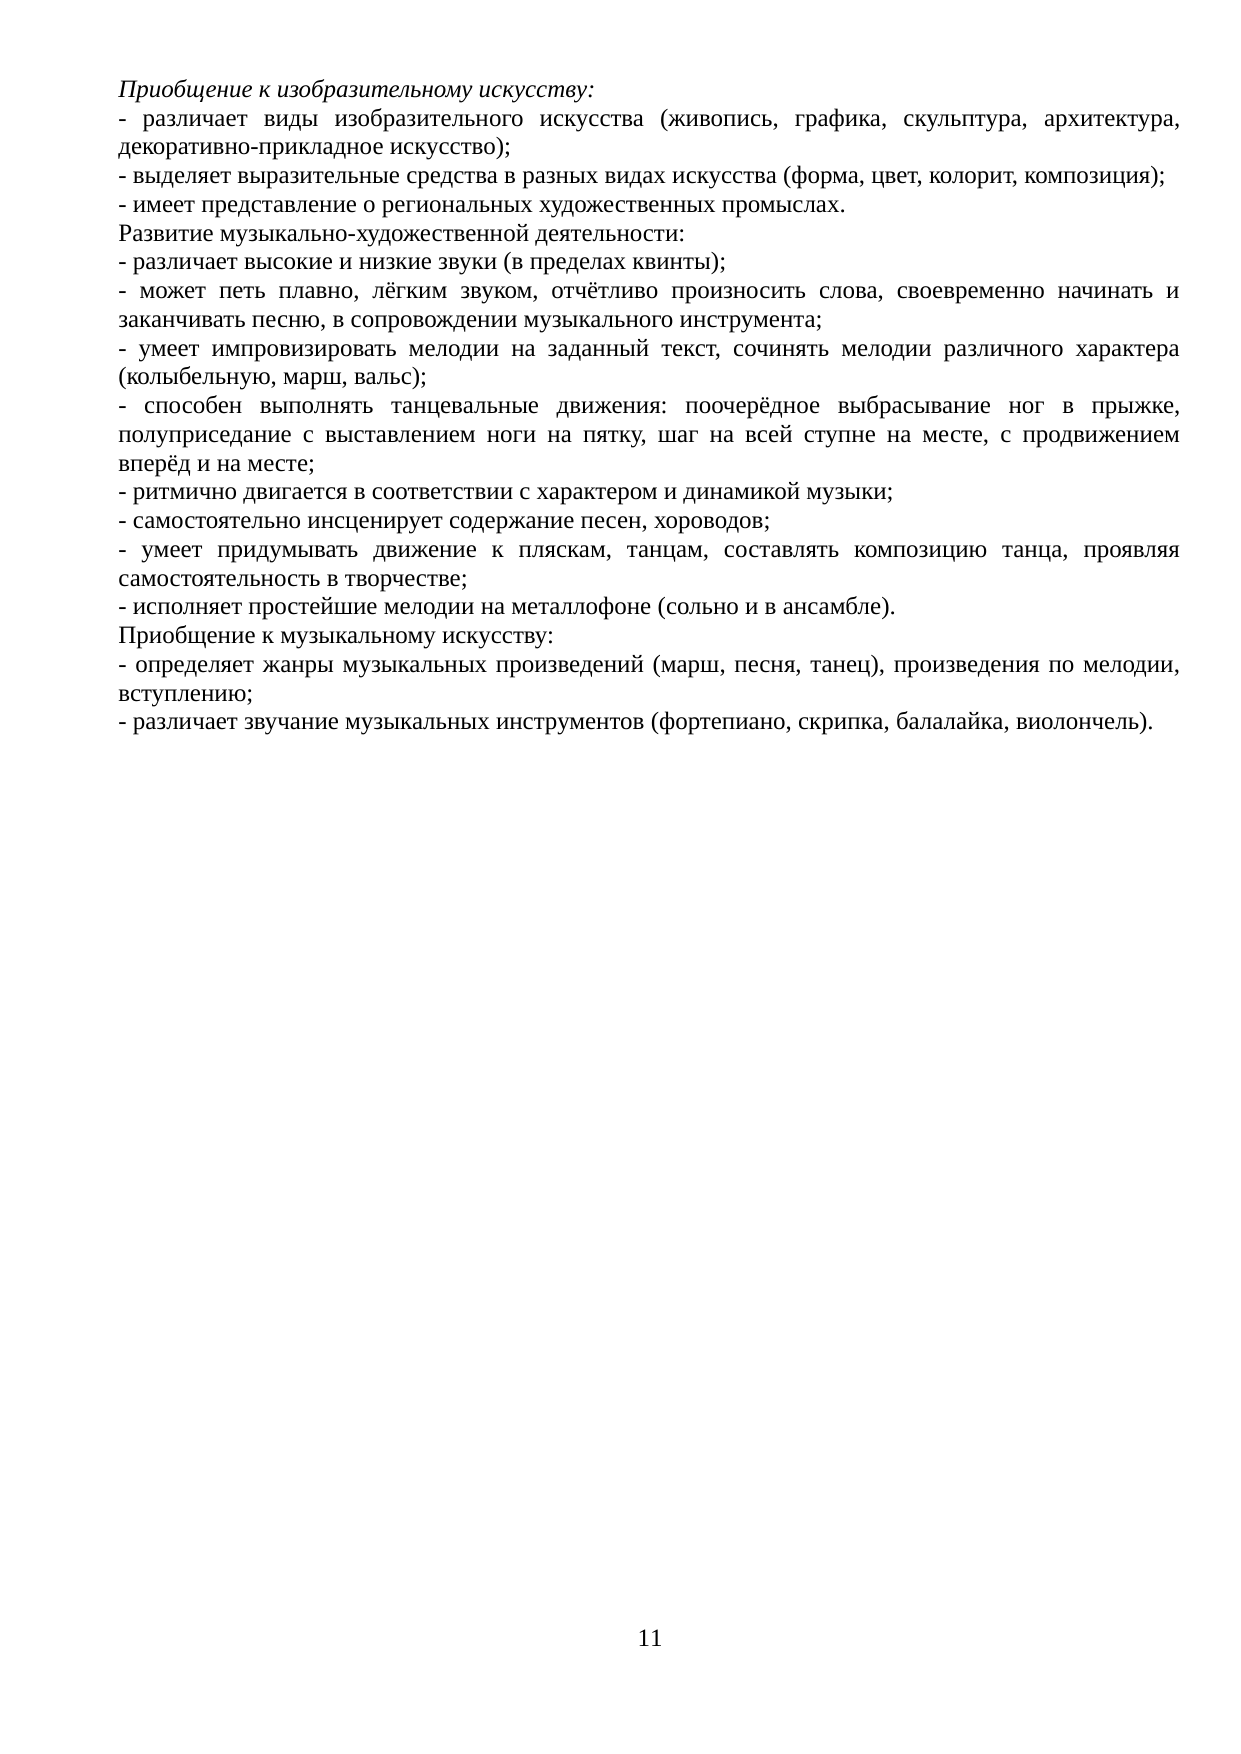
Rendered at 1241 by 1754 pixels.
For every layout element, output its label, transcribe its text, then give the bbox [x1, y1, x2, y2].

text - самостоятельно инсценирует содержание песен, хороводов; [118, 505, 1181, 534]
text - различает виды изобразительного искусства (живопись, графика, скульптура, архитектура, декоративно-прикладное искусство); [118, 103, 1181, 160]
text - умеет импровизировать мелодии на заданный текст, сочинять мелодии различного характера (колыбельную, марш, вальс); [118, 333, 1181, 390]
text - исполняет простейшие мелодии на металлофоне (сольно и в ансамбле). [118, 591, 1181, 620]
text - различает высокие и низкие звуки (в пределах квинты); [118, 246, 1181, 275]
text - имеет представление о региональных художественных промыслах. [118, 189, 1181, 218]
text - способен выполнять танцевальные движения: поочерёдное выбрасывание ног в прыжке, полуприседание с выставлением ноги на пятку, шаг на всей ступне на месте, с продвижением вперёд и на месте; [118, 390, 1181, 476]
text - выделяет выразительные средства в разных видах искусства (форма, цвет, колорит, композиция); [118, 160, 1181, 189]
text Развитие музыкально-художественной деятельности: [118, 218, 1181, 246]
text - может петь плавно, лёгким звуком, отчётливо произносить слова, своевременно начинать и заканчивать песню, в сопровождении музыкального инструмента; [118, 275, 1181, 333]
text - определяет жанры музыкальных произведений (марш, песня, танец), произведения по мелодии, вступлению; [118, 649, 1181, 706]
text - различает звучание музыкальных инструментов (фортепиано, скрипка, балалайка, виолончель). [118, 706, 1181, 735]
text - ритмично двигается в соответствии с характером и динамикой музыки; [118, 476, 1181, 505]
text Приобщение к изобразительному искусству: [118, 74, 1181, 103]
text Приобщение к музыкальному искусству: [118, 620, 1181, 649]
text - умеет придумывать движение к пляскам, танцам, составлять композицию танца, проявляя самостоятельность в творчестве; [118, 534, 1181, 591]
